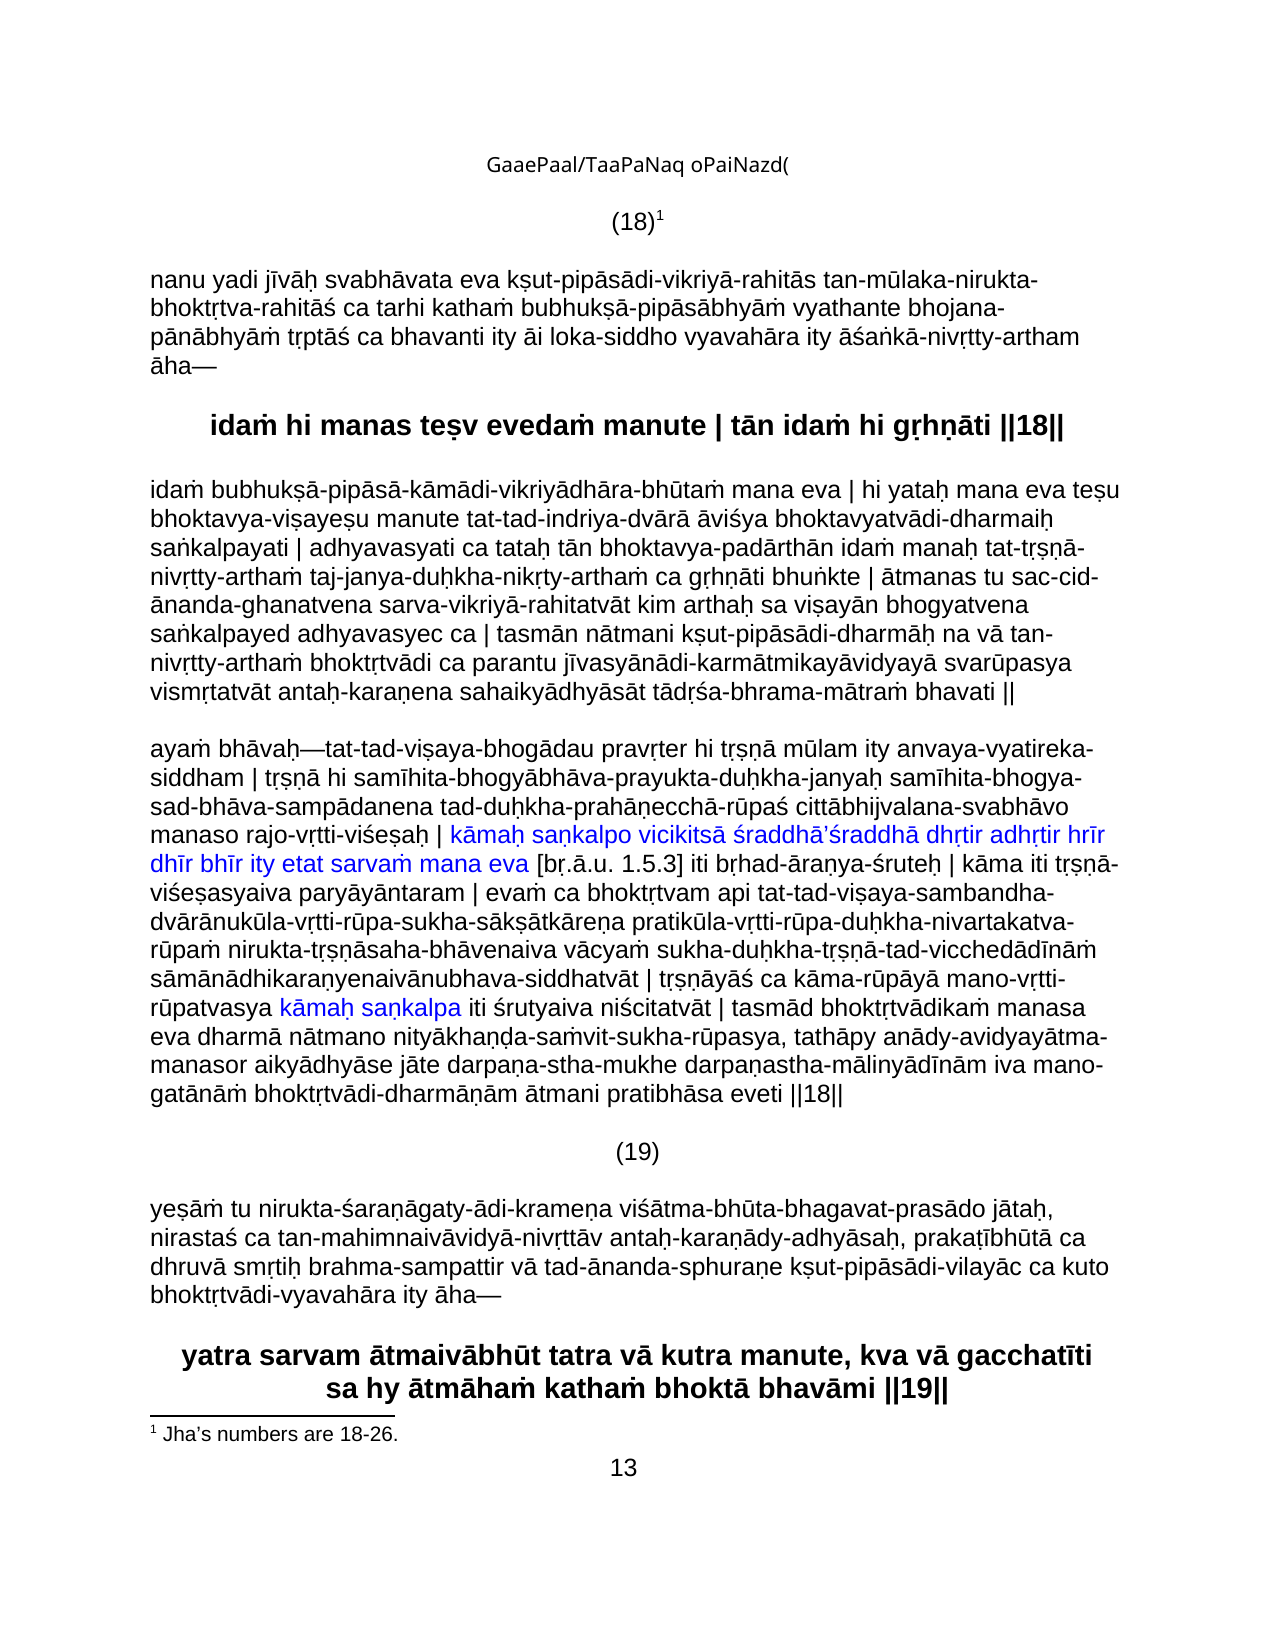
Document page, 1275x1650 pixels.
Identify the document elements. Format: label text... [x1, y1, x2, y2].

text (18) [150, 207, 1125, 236]
text nanu yadi jīvāḥ svabhāvata eva kṣut-pipāsādi-vikriyā-rahitās tan-mūlaka-nirukta-bhoktṛtva-rahitāś ca tarhi kathaṁ bubhukṣā-pipāsābhyāṁ vyathante bhojana-pānābhyāṁ tṛptāś ca bhavanti ity āi loka-siddho vyavahāra ity āśaṅkā-nivṛtty-artham āha— [150, 265, 1125, 380]
text idaṁ bubhukṣā-pipāsā-kāmādi-vikriyādhāra-bhūtaṁ mana eva | hi yataḥ mana eva teṣu bhoktavya-viṣayeṣu manute tat-tad-indriya-dvārā āviśya bhoktavyatvādi-dharmaiḥ saṅkalpayati | adhyavasyati ca tataḥ tān bhoktavya-padārthān idaṁ manaḥ tat-tṛṣṇā-nivṛtty-arthaṁ taj-janya-duḥkha-nikṛty-arthaṁ ca gṛhṇāti bhuṅkte | ātmanas tu sac-cid-ānanda-ghanatvena sarva-vikriyā-rahitatvāt kim arthaḥ sa viṣayān bhogyatvena saṅkalpayed adhyavasyec ca | tasmān nātmani kṣut-pipāsādi-dharmāḥ na vā tan-nivṛtty-arthaṁ bhoktṛtvādi ca parantu jīvasyānādi-karmātmikayāvidyayā svarūpasya vismṛtatvāt antaḥ-karaṇena sahaikyādhyāsāt tādṛśa-bhrama-mātraṁ bhavati || [150, 476, 1125, 706]
text (19) [150, 1137, 1125, 1166]
text yatra sarvam ātmaivābhūt tatra vā kutra manute, kva vā gacchatīti [150, 1338, 1125, 1372]
text yeṣāṁ tu nirukta-śaraṇāgaty-ādi-krameṇa viśātma-bhūta-bhagavat-prasādo jātaḥ, nirastaś ca tan-mahimnaivāvidyā-nivṛttāv antaḥ-karaṇādy-adhyāsaḥ, prakaṭībhūtā ca dhruvā smṛtiḥ brahma-sampattir vā tad-ānanda-sphuraṇe kṣut-pipāsādi-vilayāc ca kuto bhoktṛtvādi-vyavahāra ity āha— [150, 1194, 1125, 1309]
text idaṁ hi manas teṣv evedaṁ manute | tān idaṁ hi gṛhṇāti ||18|| [150, 408, 1125, 442]
text ayaṁ bhāvaḥ—tat-tad-viṣaya-bhogādau pravṛter hi tṛṣṇā mūlam ity anvaya-vyatireka-siddham | tṛṣṇā hi samīhita-bhogyābhāva-prayukta-duḥkha-janyaḥ samīhita-bhogya-sad-bhāva-sampādanena tad-duḥkha-prahāṇecchā-rūpaś cittābhijvalana-svabhāvo manaso rajo-vṛtti-viśeṣaḥ | kāmaḥ saṇkalpo vicikitsā śraddhā’śraddhā dhṛtir adhṛtir hrīr dhīr bhīr ity etat sarvaṁ mana eva [bṛ.ā.u. 1.5.3] iti bṛhad-āraṇya-śruteḥ | kāma iti tṛṣṇā-viśeṣasyaiva paryāyāntaram | evaṁ ca bhoktṛtvam api tat-tad-viṣaya-sambandha-dvārānukūla-vṛtti-rūpa-sukha-sākṣātkāreṇa pratikūla-vṛtti-rūpa-duḥkha-nivartakatva-rūpaṁ nirukta-tṛṣṇāsaha-bhāvenaiva vācyaṁ sukha-duḥkha-tṛṣṇā-tad-vicchedādīnāṁ sāmānādhikaraṇyenaivānubhava-siddhatvāt | tṛṣṇāyāś ca kāma-rūpāyā mano-vṛtti-rūpatvasya kāmaḥ saṇkalpa iti śrutyaiva niścitatvāt | tasmād bhoktṛtvādikaṁ manasa eva dharmā nātmano nityākhaṇḍa-saṁvit-sukha-rūpasya, tathāpy anādy-avidyayātma-manasor aikyādhyāse jāte darpaṇa-stha-mukhe darpaṇastha-mālinyādīnām iva mano-gatānāṁ bhoktṛtvādi-dharmāṇām ātmani pratibhāsa eveti ||18|| [150, 734, 1125, 1108]
text sa hy ātmāhaṁ kathaṁ bhoktā bhavāmi ||19|| [150, 1372, 1125, 1405]
